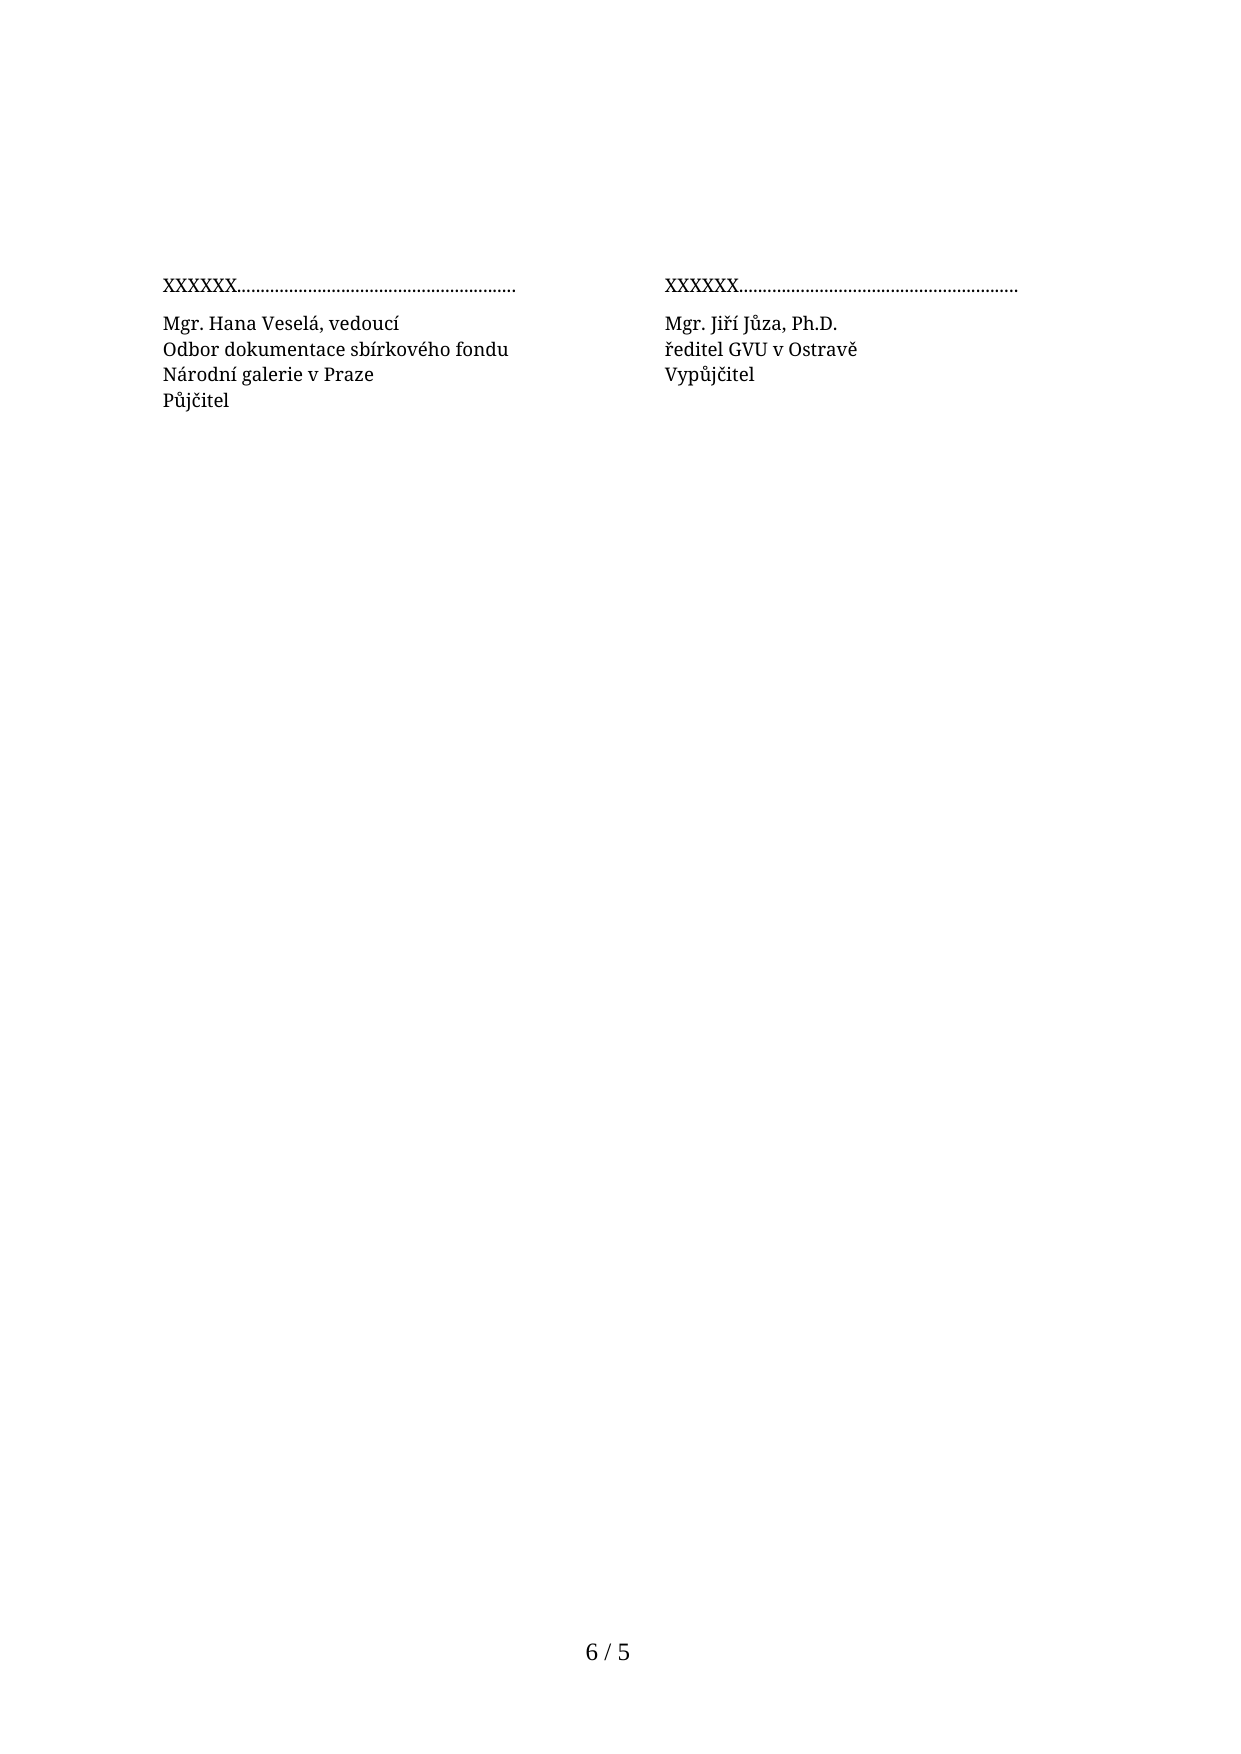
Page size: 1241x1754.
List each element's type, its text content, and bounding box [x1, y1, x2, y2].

text Mgr. Hana Veselá, vedoucí Mgr. Jiří Jůza, Ph.D. [162, 311, 1053, 336]
text Odbor dokumentace sbírkového fondu ředitel GVU v Ostravě [162, 336, 1053, 362]
text Půjčitel [162, 387, 1053, 413]
text Národní galerie v Praze Vypůjčitel [162, 362, 1053, 387]
text XXXXXX XXXXXX [162, 272, 1053, 298]
